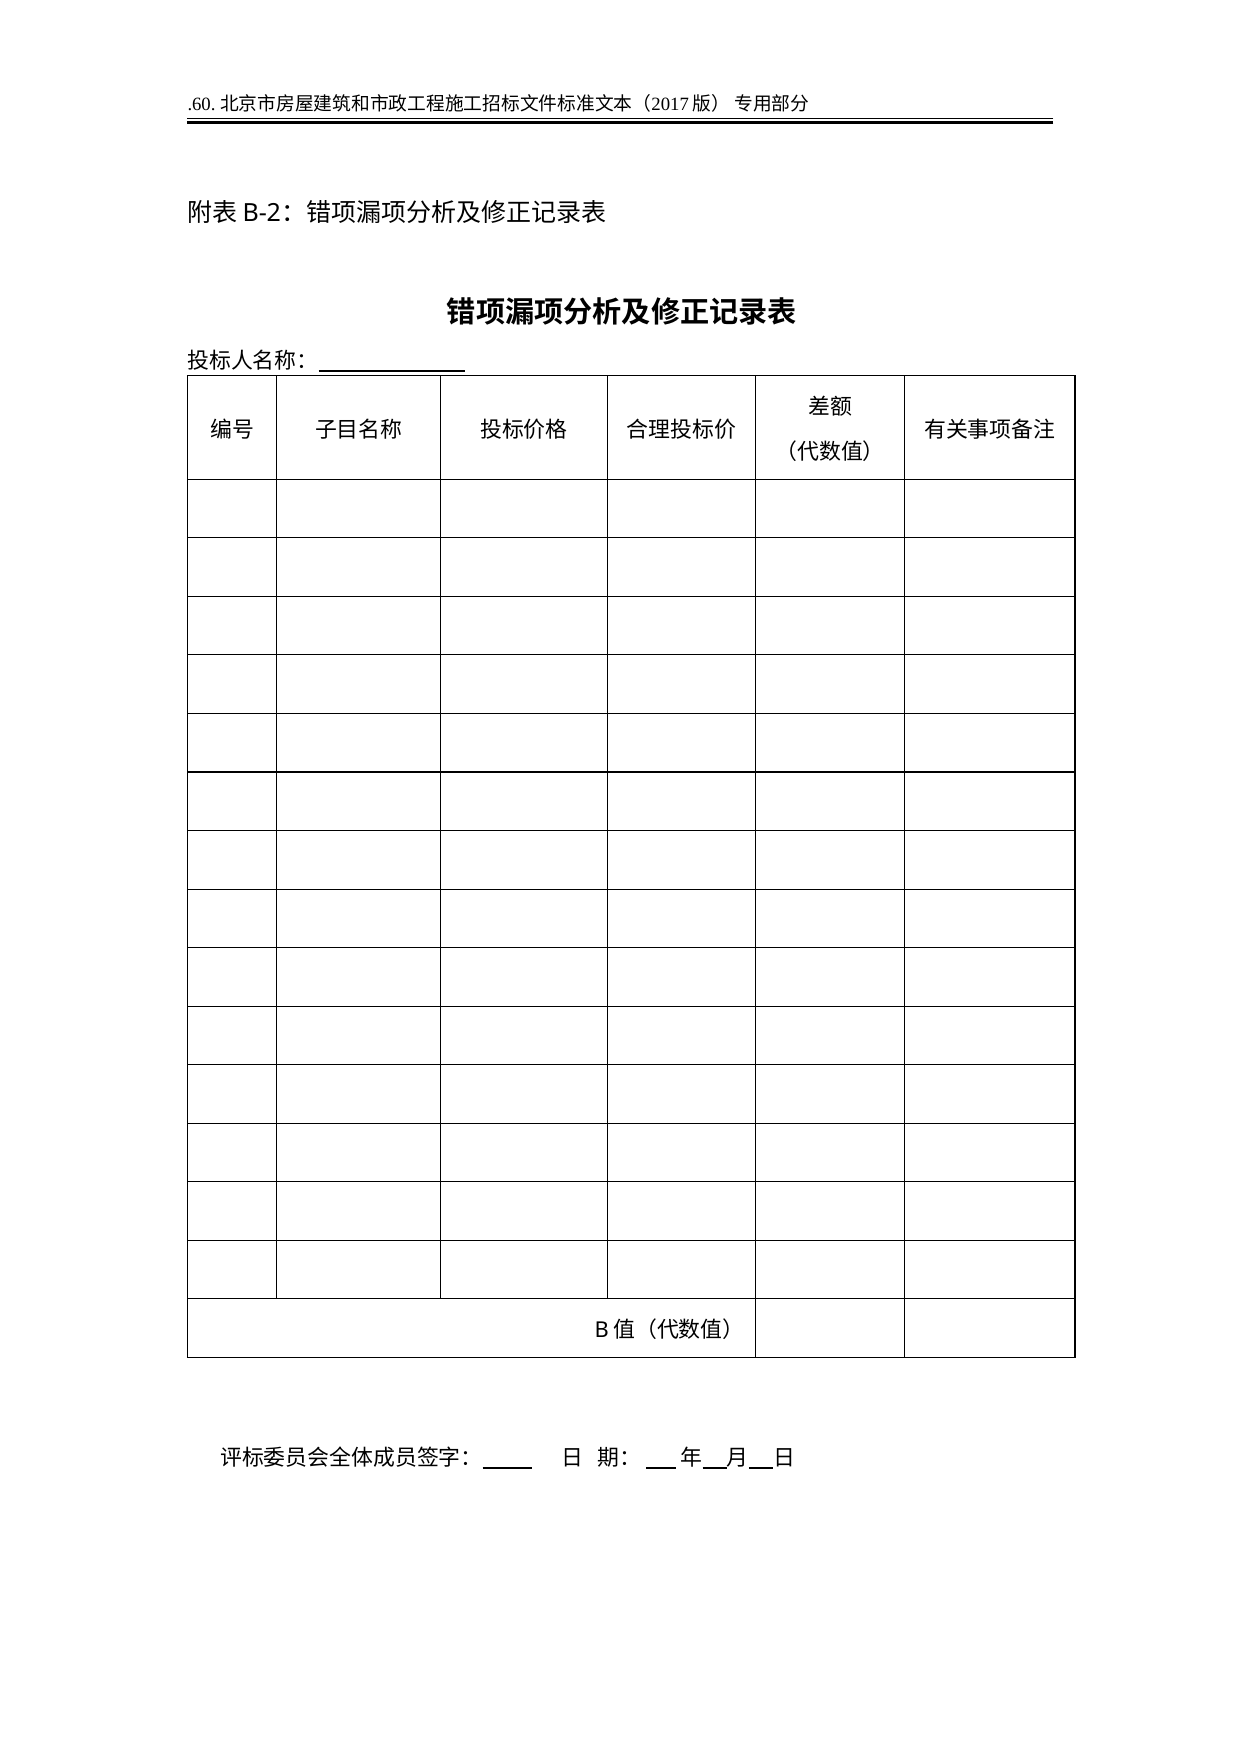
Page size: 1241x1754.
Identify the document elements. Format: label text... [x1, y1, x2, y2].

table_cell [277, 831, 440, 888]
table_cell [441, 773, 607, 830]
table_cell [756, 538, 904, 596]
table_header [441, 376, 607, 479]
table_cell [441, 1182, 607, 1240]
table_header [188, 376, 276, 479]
text 评标委员会全体成员签字： 日 期： 年 月 日 [187, 1440, 1053, 1472]
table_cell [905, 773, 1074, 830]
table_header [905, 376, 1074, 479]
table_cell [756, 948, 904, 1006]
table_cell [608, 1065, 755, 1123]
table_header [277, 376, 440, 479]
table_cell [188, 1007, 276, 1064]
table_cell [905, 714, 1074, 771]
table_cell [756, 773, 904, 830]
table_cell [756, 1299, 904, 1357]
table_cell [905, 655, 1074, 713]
text 错项漏项分析及修正记录表 [168, 278, 1053, 343]
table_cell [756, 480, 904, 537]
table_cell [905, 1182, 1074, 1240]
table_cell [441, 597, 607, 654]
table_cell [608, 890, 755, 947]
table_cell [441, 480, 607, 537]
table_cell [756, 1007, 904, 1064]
text 附表B-2：错项漏项分析及修正记录表 [187, 178, 1053, 243]
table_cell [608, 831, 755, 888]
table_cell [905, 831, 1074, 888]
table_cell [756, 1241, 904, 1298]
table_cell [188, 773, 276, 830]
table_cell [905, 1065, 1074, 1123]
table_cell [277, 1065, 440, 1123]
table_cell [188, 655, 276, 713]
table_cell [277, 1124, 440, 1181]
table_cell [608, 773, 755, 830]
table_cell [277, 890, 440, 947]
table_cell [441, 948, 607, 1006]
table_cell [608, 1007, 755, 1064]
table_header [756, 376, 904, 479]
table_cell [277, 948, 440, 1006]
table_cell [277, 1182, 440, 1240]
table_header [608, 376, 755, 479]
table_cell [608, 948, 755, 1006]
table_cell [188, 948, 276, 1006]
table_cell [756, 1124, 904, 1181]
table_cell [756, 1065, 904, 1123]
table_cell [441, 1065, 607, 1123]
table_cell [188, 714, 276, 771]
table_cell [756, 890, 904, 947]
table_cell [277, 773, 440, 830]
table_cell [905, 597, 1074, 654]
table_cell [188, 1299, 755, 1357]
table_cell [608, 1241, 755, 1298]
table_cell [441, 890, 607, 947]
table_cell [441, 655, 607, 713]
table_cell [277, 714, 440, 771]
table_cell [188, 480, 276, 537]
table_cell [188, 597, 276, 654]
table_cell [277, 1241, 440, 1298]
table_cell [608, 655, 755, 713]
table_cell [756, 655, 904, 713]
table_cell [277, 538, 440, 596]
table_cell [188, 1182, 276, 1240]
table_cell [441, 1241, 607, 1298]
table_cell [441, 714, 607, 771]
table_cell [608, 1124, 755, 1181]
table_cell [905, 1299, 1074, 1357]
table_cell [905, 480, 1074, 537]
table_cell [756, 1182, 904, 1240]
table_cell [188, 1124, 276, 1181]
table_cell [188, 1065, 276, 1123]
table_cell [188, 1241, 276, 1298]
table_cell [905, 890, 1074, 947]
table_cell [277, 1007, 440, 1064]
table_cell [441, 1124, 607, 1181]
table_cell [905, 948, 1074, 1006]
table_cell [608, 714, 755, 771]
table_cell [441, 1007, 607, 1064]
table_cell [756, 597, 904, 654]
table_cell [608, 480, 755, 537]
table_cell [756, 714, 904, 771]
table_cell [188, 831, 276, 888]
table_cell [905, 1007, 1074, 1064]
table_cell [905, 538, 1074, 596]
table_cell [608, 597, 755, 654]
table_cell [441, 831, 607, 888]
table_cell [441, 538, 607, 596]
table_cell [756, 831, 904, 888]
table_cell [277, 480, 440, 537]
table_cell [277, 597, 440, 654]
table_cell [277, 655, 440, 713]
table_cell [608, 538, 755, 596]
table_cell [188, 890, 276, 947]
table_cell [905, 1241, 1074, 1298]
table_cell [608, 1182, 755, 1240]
text 投标人名称： [187, 343, 1053, 375]
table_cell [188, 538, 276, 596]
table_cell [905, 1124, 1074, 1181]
